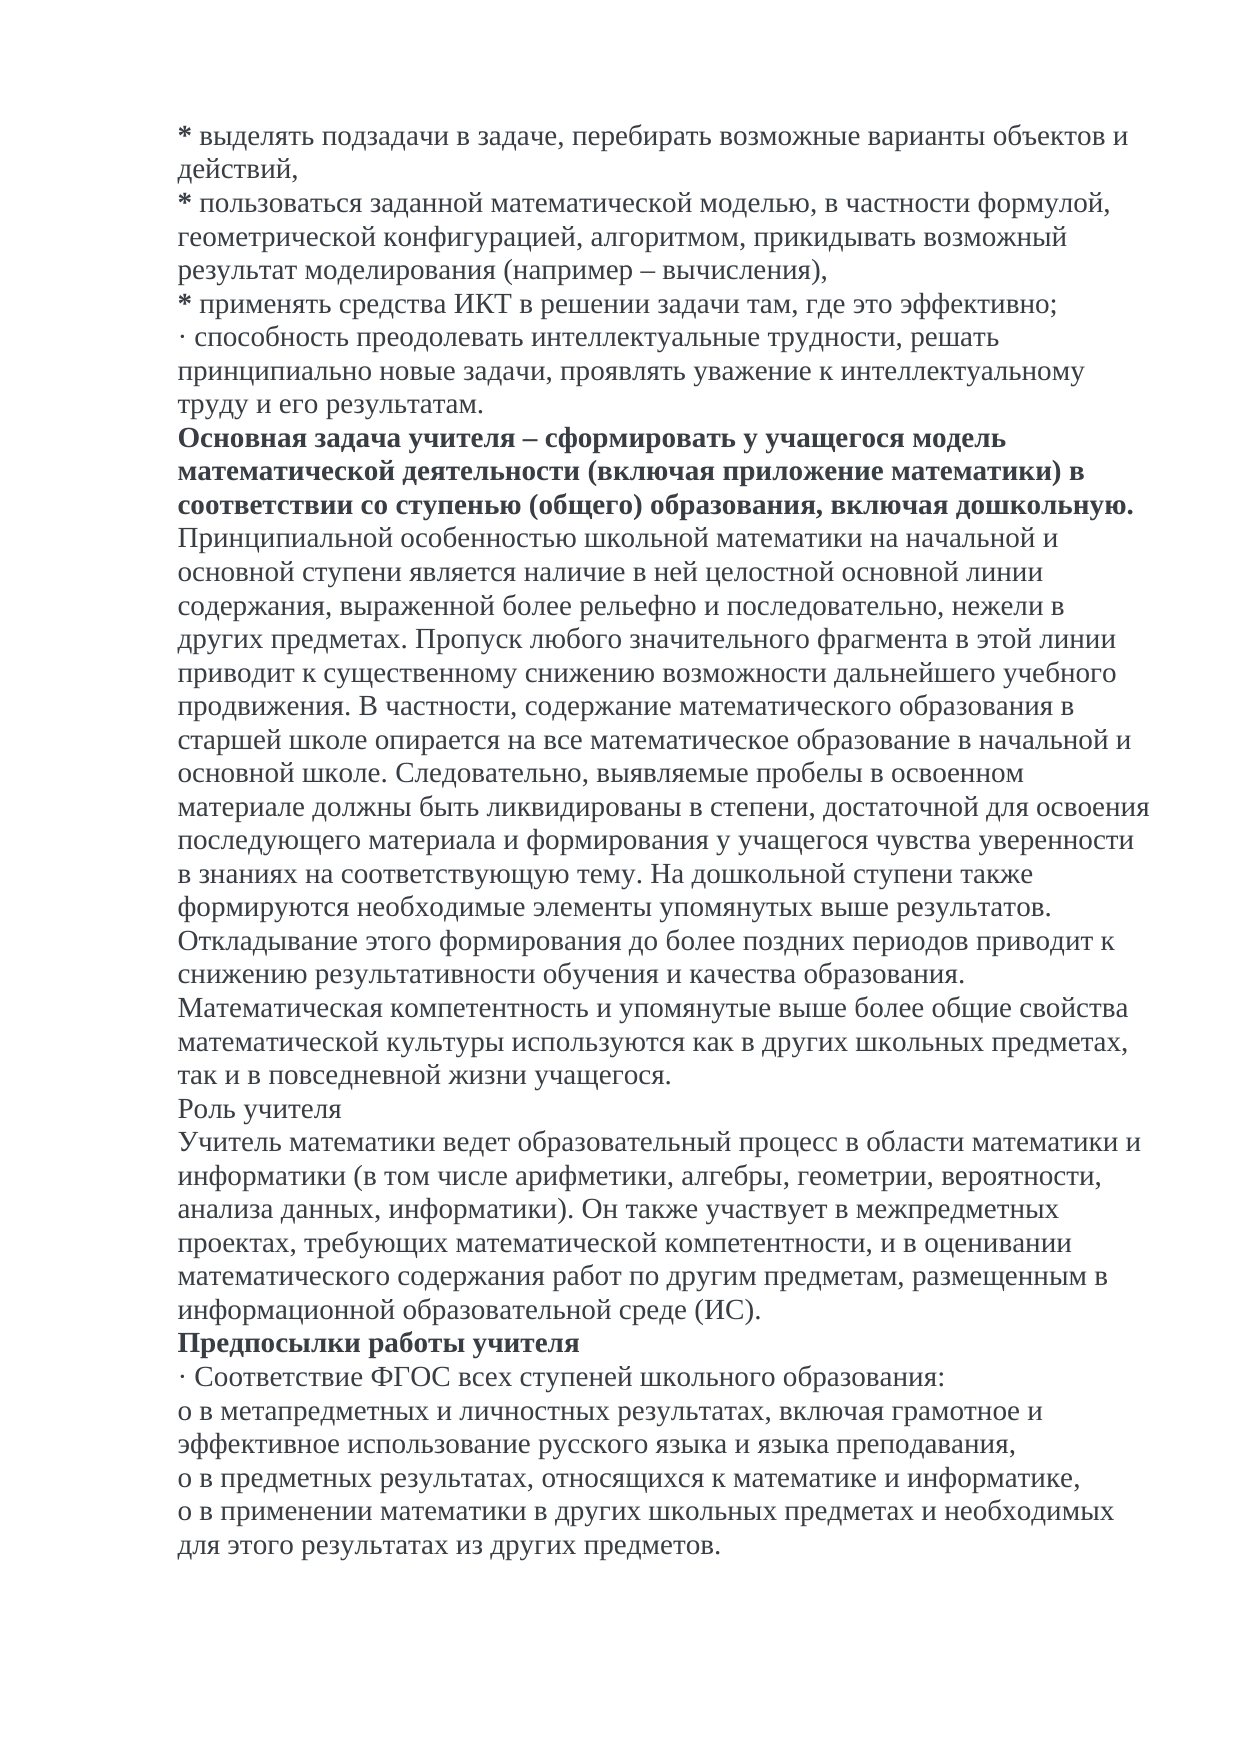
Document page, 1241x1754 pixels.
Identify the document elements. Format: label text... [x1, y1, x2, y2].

text Основная задача учителя – сформировать у учащегося модель математической деятельности (включая приложение математики) в соответствии со ступенью (общего) образования, включая дошкольную. [177, 420, 1152, 521]
text * применять средства ИКТ в решении задачи там, где это эффективно; [177, 286, 1152, 319]
text * выделять подзадачи в задаче, перебирать возможные варианты объектов и действий, [177, 118, 1152, 185]
text · способность преодолевать интеллектуальные трудности, решать принципиально новые задачи, проявлять уважение к интеллектуальному труду и его результатам. [177, 319, 1152, 420]
text Учитель математики ведет образовательный процесс в области математики и информатики (в том числе арифметики, алгебры, геометрии, вероятности, анализа данных, информатики). Он также участвует в межпредметных проектах, требующих математической компетентности, и в оценивании математического содержания работ по другим предметам, размещенным в информационной образовательной среде (ИС). [177, 1124, 1152, 1326]
text o в метапредметных и личностных результатах, включая грамотное и эффективное использование русского языка и языка преподавания, [177, 1393, 1152, 1460]
text · Соответствие ФГОС всех ступеней школьного образования: [177, 1359, 1152, 1393]
text Математическая компетентность и упомянутые выше более общие свойства математической культуры используются как в других школьных предметах, так и в повседневной жизни учащегося. [177, 990, 1152, 1091]
text o в применении математики в других школьных предметах и необходимых для этого результатах из других предметов. [177, 1493, 1152, 1560]
text o в предметных результатах, относящихся к математике и информатике, [177, 1460, 1152, 1493]
text Принципиальной особенностью школьной математики на начальной и основной ступени является наличие в ней целостной основной линии содержания, выраженной более рельефно и последовательно, нежели в других предметах. Пропуск любого значительного фрагмента в этой линии приводит к существенному снижению возможности дальнейшего учебного продвижения. В частности, содержание математического образования в старшей школе опирается на все математическое образование в начальной и основной школе. Следовательно, выявляемые пробелы в освоенном материале должны быть ликвидированы в степени, достаточной для освоения последующего материала и формирования у учащегося чувства уверенности в знаниях на соответствующую тему. На дошкольной ступени также формируются необходимые элементы упомянутых выше результатов. Откладывание этого формирования до более поздних периодов приводит к снижению результативности обучения и качества образования. [177, 521, 1152, 990]
text Предпосылки работы учителя [177, 1326, 1152, 1359]
text * пользоваться заданной математической моделью, в частности формулой, геометрической конфигурацией, алгоритмом, прикидывать возможный результат моделирования (например – вычисления), [177, 185, 1152, 286]
text Роль учителя [177, 1091, 1152, 1124]
